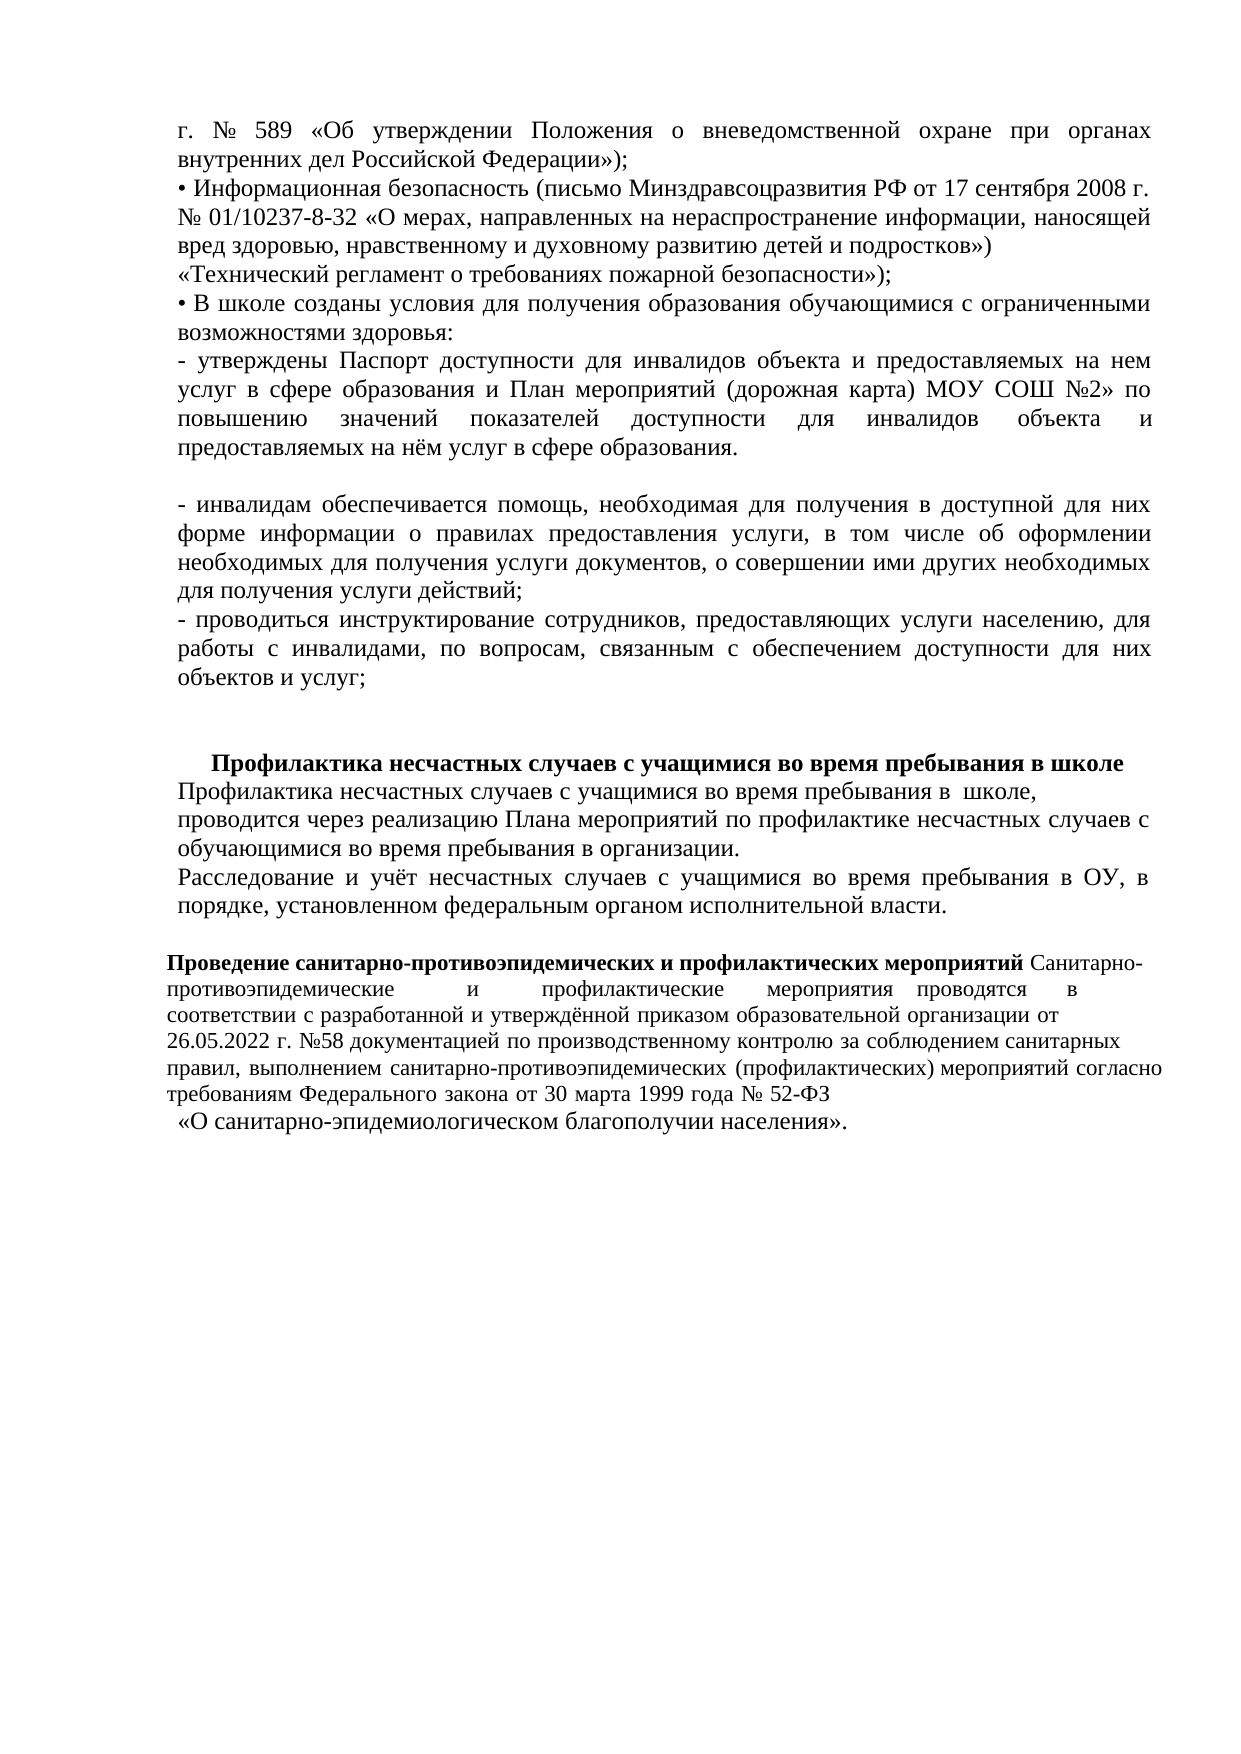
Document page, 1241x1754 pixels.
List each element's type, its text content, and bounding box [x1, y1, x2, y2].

text «О санитарно-эпидемиологическом благополучии населения». [177, 1107, 1163, 1135]
list проводиться инструктирование сотрудников, предоставляющих услуги населению, для работы с инвалидами, по вопросам, связанным с обеспечением доступности для них объектов и услуг; [177, 604, 1151, 691]
text № 01/10237-8-32 «О мерах, направленных на нераспространение информации, наносящей вред здоровью, нравственному и духовному развитию детей и подростков») [177, 202, 1151, 259]
list В школе созданы условия для получения образования обучающимися с ограниченными возможностями здоровья: [177, 288, 1151, 346]
text «Технический регламент о требованиях пожарной безопасности»); [177, 259, 1163, 288]
list Информационная безопасность (письмо Минздравсоцразвития РФ от 17 сентября 2008 г. [177, 173, 1163, 202]
text г. № 589 «Об утверждении Положения о вневедомственной охране при органах внутренних дел Российской Федерации»); [177, 115, 1151, 173]
list инвалидам обеспечивается помощь, необходимая для получения в доступной для них форме информации о правилах предоставления услуги, в том числе об оформлении необходимых для получения услуги документов, о совершении ими других необходимых для получения услуги действий; [177, 489, 1151, 604]
text Проведение санитарно-противоэпидемических и профилактических мероприятий Санитарно-противоэпидемические и профилактические мероприятия проводятся в соответствии с разработанной и утверждённой приказом образовательной организации от 26.05.2022 г. №58 документацией по производственному контролю за соблюдением санитарных правил, выполнением санитарно-противоэпидемических (профилактических) мероприятий согласно требованиям Федерального закона от 30 марта 1999 года № 52-ФЗ [167, 948, 1163, 1107]
text Профилактика несчастных случаев с учащимися во время пребывания в школе Профилактика несчастных случаев с учащимися во время пребывания в школе, проводится через реализацию Плана мероприятий по профилактике несчастных случаев с обучающимися во время пребывания в организации. [177, 748, 1156, 861]
text Расследование и учёт несчастных случаев с учащимися во время пребывания в ОУ, в порядке, установленном федеральным органом исполнительной власти. [177, 862, 1163, 919]
list утверждены Паспорт доступности для инвалидов объекта и предоставляемых на нем услуг в сфере образования и План мероприятий (дорожная карта) МОУ СОШ №2» по повышению значений показателей доступности для инвалидов объекта и предоставляемых на нём услуг в сфере образования. [177, 346, 1152, 461]
